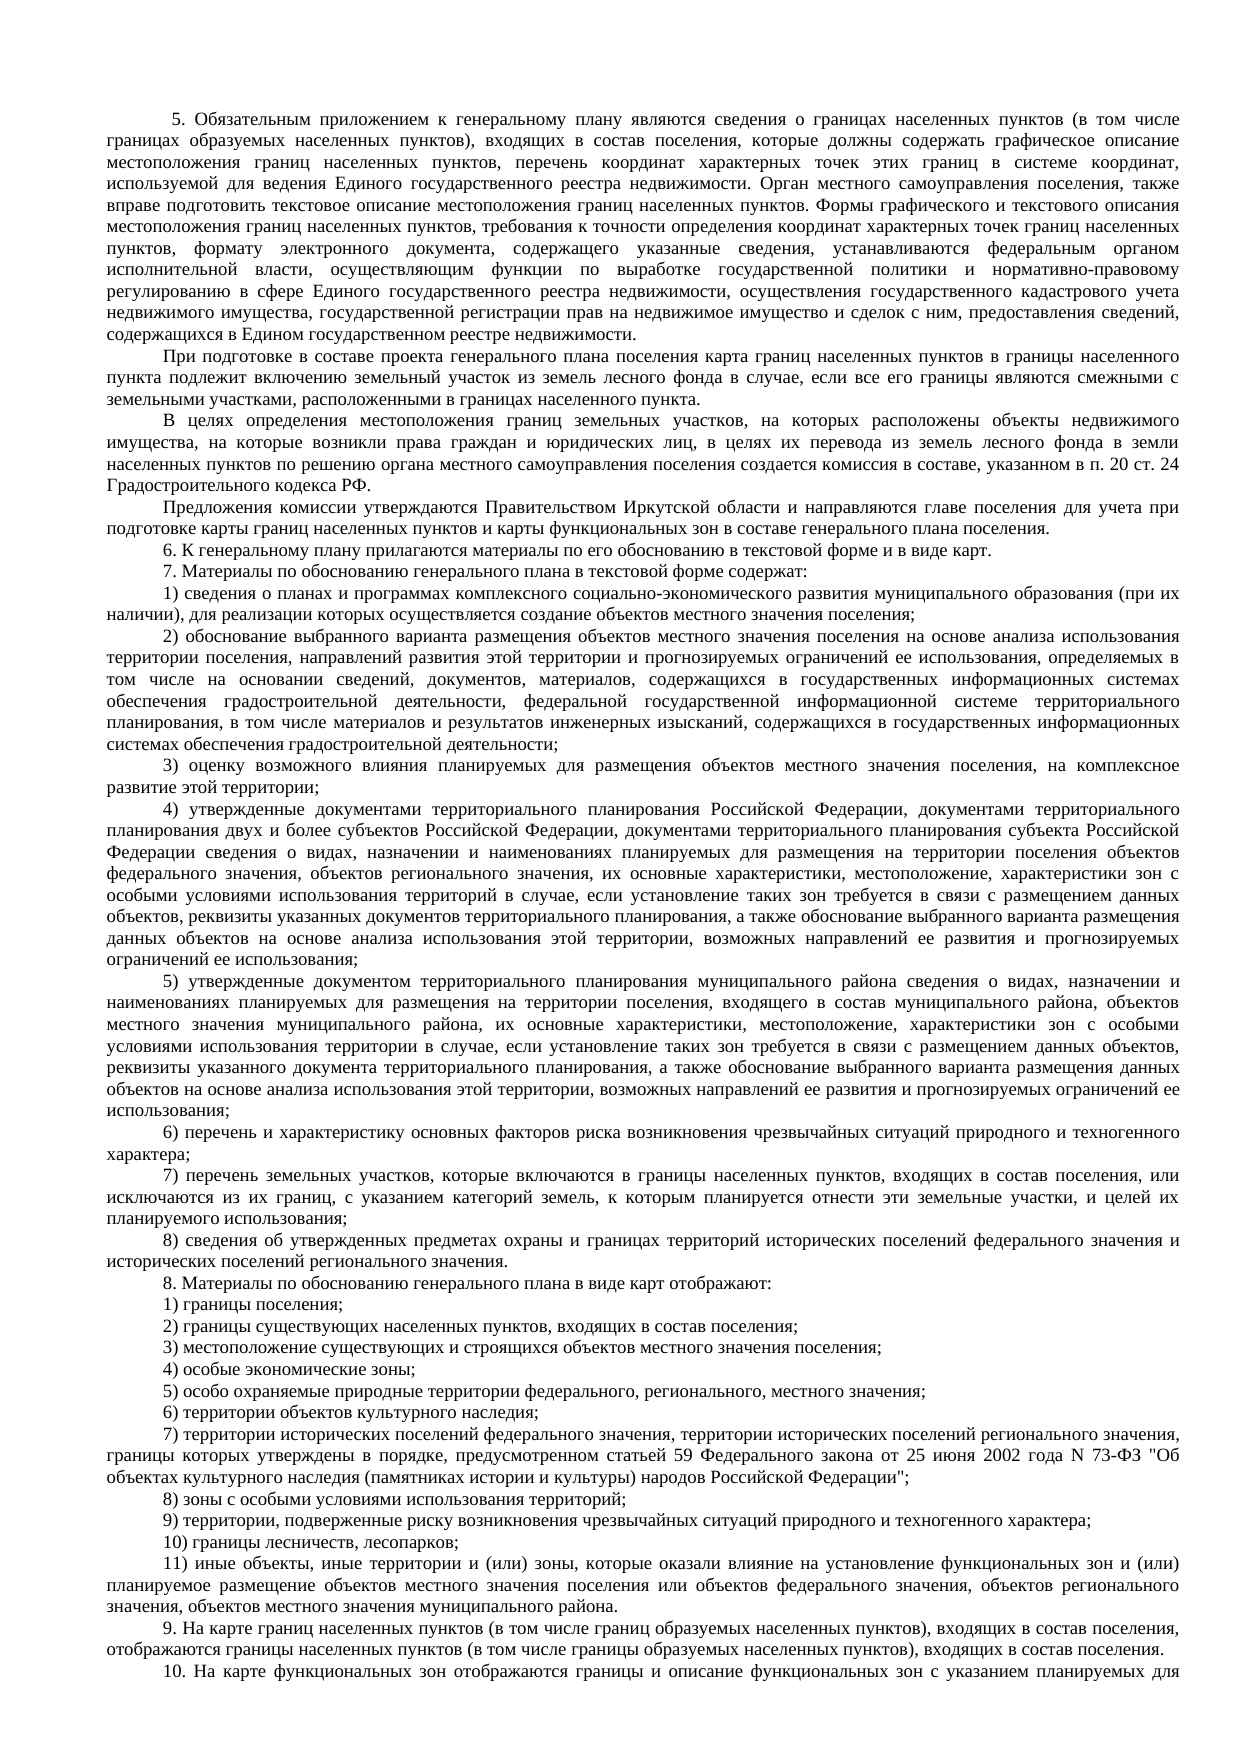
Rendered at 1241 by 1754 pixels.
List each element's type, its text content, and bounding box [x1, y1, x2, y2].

text 8) сведения об утвержденных предметах охраны и границах территорий исторических поселений федерального значения и исторических поселений регионального значения. [106, 1229, 1181, 1272]
text 7. Материалы по обоснованию генерального плана в текстовой форме содержат: [106, 560, 1181, 582]
text 9) территории, подверженные риску возникновения чрезвычайных ситуаций природного и техногенного характера; [106, 1509, 1181, 1531]
text 5) утвержденные документом территориального планирования муниципального района сведения о видах, назначении и наименованиях планируемых для размещения на территории поселения, входящего в состав муниципального района, объектов местного значения муниципального района, их основные характеристики, местоположение, характеристики зон с особыми условиями использования территории в случае, если установление таких зон требуется в связи с размещением данных объектов, реквизиты указанного документа территориального планирования, а также обоснование выбранного варианта размещения данных объектов на основе анализа использования этой территории, возможных направлений ее развития и прогнозируемых ограничений ее использования; [106, 970, 1181, 1121]
text 5. Обязательным приложением к генеральному плану являются сведения о границах населенных пунктов (в том числе границах образуемых населенных пунктов), входящих в состав поселения, которые должны содержать графическое описание местоположения границ населенных пунктов, перечень координат характерных точек этих границ в системе координат, используемой для ведения Единого государственного реестра недвижимости. Орган местного самоуправления поселения, также вправе подготовить текстовое описание местоположения границ населенных пунктов. Формы графического и текстового описания местоположения границ населенных пунктов, требования к точности определения координат характерных точек границ населенных пунктов, формату электронного документа, содержащего указанные сведения, устанавливаются федеральным органом исполнительной власти, осуществляющим функции по выработке государственной политики и нормативно-правовому регулированию в сфере Единого государственного реестра недвижимости, осуществления государственного кадастрового учета недвижимого имущества, государственной регистрации прав на недвижимое имущество и сделок с ним, предоставления сведений, содержащихся в Едином государственном реестре недвижимости. [106, 107, 1181, 344]
text 6) перечень и характеристику основных факторов риска возникновения чрезвычайных ситуаций природного и техногенного характера; [106, 1121, 1181, 1164]
text 9. На карте границ населенных пунктов (в том числе границ образуемых населенных пунктов), входящих в состав поселения, отображаются границы населенных пунктов (в том числе границы образуемых населенных пунктов), входящих в состав поселения. [106, 1617, 1181, 1660]
text 5) особо охраняемые природные территории федерального, регионального, местного значения; [106, 1379, 1181, 1401]
text 2) границы существующих населенных пунктов, входящих в состав поселения; [106, 1315, 1181, 1336]
text Предложения комиссии утверждаются Правительством Иркутской области и направляются главе поселения для учета при подготовке карты границ населенных пунктов и карты функциональных зон в составе генерального плана поселения. [106, 496, 1181, 539]
text При подготовке в составе проекта генерального плана поселения карта границ населенных пунктов в границы населенного пункта подлежит включению земельный участок из земель лесного фонда в случае, если все его границы являются смежными с земельными участками, расположенными в границах населенного пункта. [106, 344, 1181, 409]
text 7) территории исторических поселений федерального значения, территории исторических поселений регионального значения, границы которых утверждены в порядке, предусмотренном статьей 59 Федерального закона от 25 июня 2002 года N 73-ФЗ "Об объектах культурного наследия (памятниках истории и культуры) народов Российской Федерации"; [106, 1423, 1181, 1487]
text 10) границы лесничеств, лесопарков; [106, 1531, 1181, 1552]
text 8. Материалы по обоснованию генерального плана в виде карт отображают: [106, 1272, 1181, 1293]
text 2) обоснование выбранного варианта размещения объектов местного значения поселения на основе анализа использования территории поселения, направлений развития этой территории и прогнозируемых ограничений ее использования, определяемых в том числе на основании сведений, документов, материалов, содержащихся в государственных информационных системах обеспечения градостроительной деятельности, федеральной государственной информационной системе территориального планирования, в том числе материалов и результатов инженерных изысканий, содержащихся в государственных информационных системах обеспечения градостроительной деятельности; [106, 625, 1181, 754]
text 6. К генеральному плану прилагаются материалы по его обоснованию в текстовой форме и в виде карт. [106, 539, 1181, 560]
text 7) перечень земельных участков, которые включаются в границы населенных пунктов, входящих в состав поселения, или исключаются из их границ, с указанием категорий земель, к которым планируется отнести эти земельные участки, и целей их планируемого использования; [106, 1164, 1181, 1229]
text 6) территории объектов культурного наследия; [106, 1401, 1181, 1423]
text 4) утвержденные документами территориального планирования Российской Федерации, документами территориального планирования двух и более субъектов Российской Федерации, документами территориального планирования субъекта Российской Федерации сведения о видах, назначении и наименованиях планируемых для размещения на территории поселения объектов федерального значения, объектов регионального значения, их основные характеристики, местоположение, характеристики зон с особыми условиями использования территорий в случае, если установление таких зон требуется в связи с размещением данных объектов, реквизиты указанных документов территориального планирования, а также обоснование выбранного варианта размещения данных объектов на основе анализа использования этой территории, возможных направлений ее развития и прогнозируемых ограничений ее использования; [106, 797, 1181, 970]
text В целях определения местоположения границ земельных участков, на которых расположены объекты недвижимого имущества, на которые возникли права граждан и юридических лиц, в целях их перевода из земель лесного фонда в земли населенных пунктов по решению органа местного самоуправления поселения создается комиссия в составе, указанном в п. 20 ст. 24 Градостроительного кодекса РФ. [106, 409, 1181, 496]
text 3) оценку возможного влияния планируемых для размещения объектов местного значения поселения, на комплексное развитие этой территории; [106, 754, 1181, 797]
text 1) границы поселения; [106, 1293, 1181, 1315]
text 8) зоны с особыми условиями использования территорий; [106, 1487, 1181, 1509]
text 11) иные объекты, иные территории и (или) зоны, которые оказали влияние на установление функциональных зон и (или) планируемое размещение объектов местного значения поселения или объектов федерального значения, объектов регионального значения, объектов местного значения муниципального района. [106, 1552, 1181, 1617]
text 3) местоположение существующих и строящихся объектов местного значения поселения; [106, 1336, 1181, 1358]
text 1) сведения о планах и программах комплексного социально-экономического развития муниципального образования (при их наличии), для реализации которых осуществляется создание объектов местного значения поселения; [106, 582, 1181, 625]
text 4) особые экономические зоны; [106, 1358, 1181, 1379]
